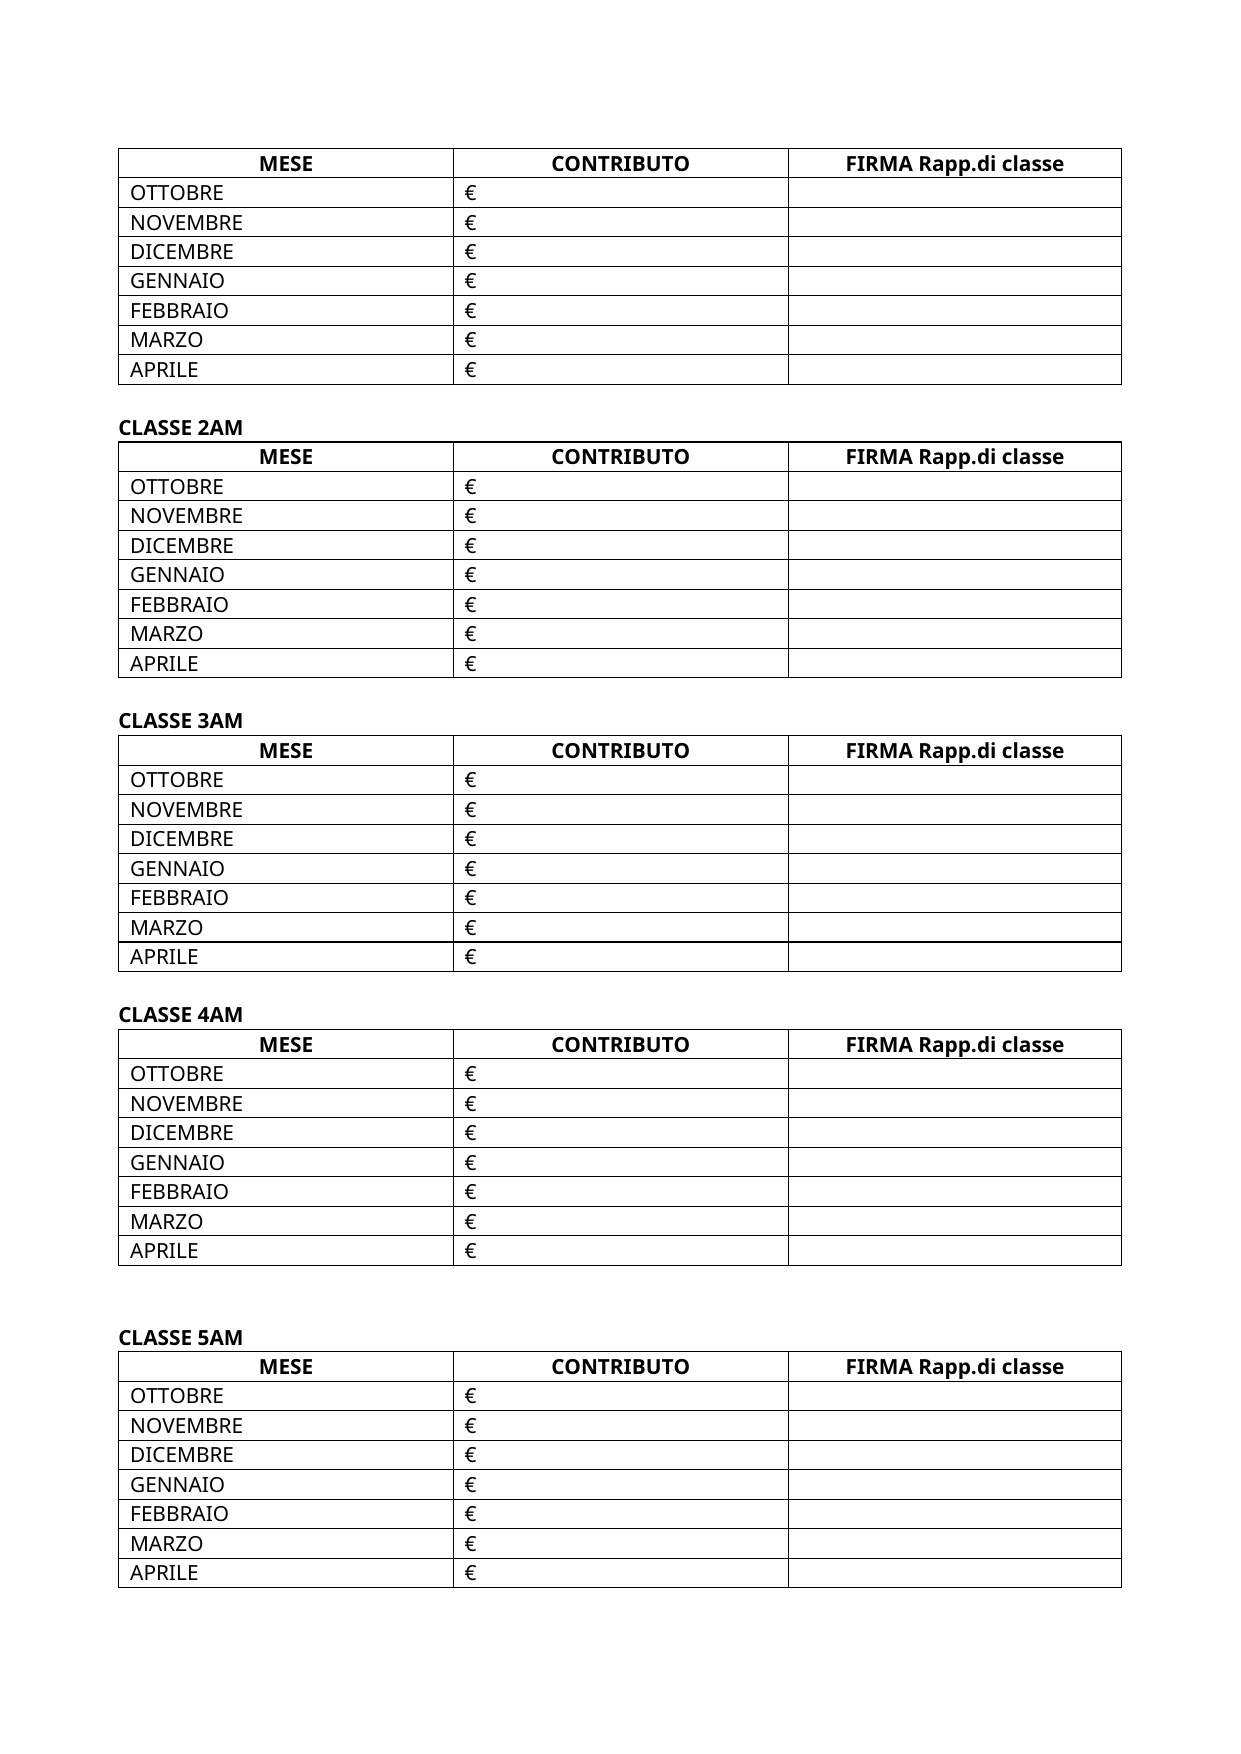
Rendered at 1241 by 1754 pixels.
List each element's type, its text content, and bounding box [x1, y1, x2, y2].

table_cell NOVEMBRE [119, 1411, 453, 1439]
table_cell [789, 1089, 1121, 1117]
table_cell € [454, 590, 788, 618]
table_header FIRMA Rapp.di classe [789, 443, 1121, 471]
table_cell [789, 531, 1121, 559]
table_cell APRILE [119, 649, 453, 677]
table_cell FEBBRAIO [119, 296, 453, 324]
table_cell € [454, 1118, 788, 1147]
table_cell GENNAIO [119, 560, 453, 589]
table_cell € [454, 237, 788, 266]
table_cell € [454, 619, 788, 648]
table_cell APRILE [119, 943, 453, 971]
table_cell [789, 501, 1121, 530]
table_cell € [454, 531, 788, 559]
table_cell € [454, 1500, 788, 1528]
table_header FIRMA Rapp.di classe [789, 1030, 1121, 1058]
table_cell [789, 913, 1121, 941]
table_cell MARZO [119, 1207, 453, 1235]
table_cell DICEMBRE [119, 1118, 453, 1147]
table_cell APRILE [119, 1236, 453, 1265]
table_cell NOVEMBRE [119, 1089, 453, 1117]
table_cell NOVEMBRE [119, 208, 453, 236]
text CLASSE 4AM [118, 1000, 1122, 1029]
table_cell € [454, 501, 788, 530]
table_cell [789, 1148, 1121, 1176]
table_cell € [454, 884, 788, 912]
table_cell [789, 267, 1121, 295]
table_cell OTTOBRE [119, 766, 453, 794]
table_cell [789, 1177, 1121, 1206]
table_cell € [454, 296, 788, 324]
table_cell [789, 1382, 1121, 1410]
table_cell € [454, 1207, 788, 1235]
table_cell [789, 1236, 1121, 1265]
table_header FIRMA Rapp.di classe [789, 149, 1121, 177]
table_cell € [454, 560, 788, 589]
table_cell € [454, 1148, 788, 1176]
table_cell € [454, 178, 788, 207]
table_cell € [454, 766, 788, 794]
table_cell [789, 178, 1121, 207]
table_cell € [454, 472, 788, 500]
table_header MESE [119, 443, 453, 471]
table_cell [789, 1411, 1121, 1439]
table_cell € [454, 825, 788, 853]
table_header CONTRIBUTO [454, 1030, 788, 1058]
table_header CONTRIBUTO [454, 736, 788, 764]
table_cell [789, 1470, 1121, 1498]
table_cell € [454, 1411, 788, 1439]
table_cell NOVEMBRE [119, 501, 453, 530]
table_cell OTTOBRE [119, 1059, 453, 1088]
table_cell [789, 825, 1121, 853]
table_cell DICEMBRE [119, 531, 453, 559]
table_cell [789, 1529, 1121, 1557]
table_cell € [454, 267, 788, 295]
table_cell [789, 1118, 1121, 1147]
table_cell [789, 237, 1121, 266]
table_cell € [454, 326, 788, 354]
table_cell MARZO [119, 913, 453, 941]
table_cell GENNAIO [119, 267, 453, 295]
table_cell € [454, 1559, 788, 1587]
table_cell DICEMBRE [119, 825, 453, 853]
table_cell DICEMBRE [119, 237, 453, 266]
table_cell GENNAIO [119, 1148, 453, 1176]
table_cell [789, 472, 1121, 500]
table_header MESE [119, 1030, 453, 1058]
table_cell FEBBRAIO [119, 1177, 453, 1206]
text CLASSE 3AM [118, 707, 1122, 735]
table_cell FEBBRAIO [119, 590, 453, 618]
table_cell [789, 884, 1121, 912]
table_cell € [454, 1059, 788, 1088]
table_cell € [454, 913, 788, 941]
table_cell [789, 1059, 1121, 1088]
table_cell OTTOBRE [119, 178, 453, 207]
table_cell [789, 1559, 1121, 1587]
table_cell € [454, 1441, 788, 1469]
table_cell OTTOBRE [119, 472, 453, 500]
table_header CONTRIBUTO [454, 149, 788, 177]
table_cell GENNAIO [119, 1470, 453, 1498]
table_cell [789, 943, 1121, 971]
table_cell € [454, 1236, 788, 1265]
table_cell € [454, 854, 788, 882]
table_cell OTTOBRE [119, 1382, 453, 1410]
table_cell DICEMBRE [119, 1441, 453, 1469]
table_header MESE [119, 1352, 453, 1381]
table_header FIRMA Rapp.di classe [789, 736, 1121, 764]
table_cell APRILE [119, 1559, 453, 1587]
table_cell € [454, 208, 788, 236]
table_header CONTRIBUTO [454, 443, 788, 471]
table_cell € [454, 1382, 788, 1410]
table_header CONTRIBUTO [454, 1352, 788, 1381]
table_cell € [454, 1089, 788, 1117]
table_cell [789, 326, 1121, 354]
table_cell [789, 296, 1121, 324]
table_cell [789, 619, 1121, 648]
table_cell FEBBRAIO [119, 1500, 453, 1528]
table_cell € [454, 795, 788, 823]
table_cell NOVEMBRE [119, 795, 453, 823]
table_header MESE [119, 736, 453, 764]
table_cell € [454, 1470, 788, 1498]
table_cell [789, 1441, 1121, 1469]
table_cell MARZO [119, 326, 453, 354]
table_cell € [454, 649, 788, 677]
table_cell [789, 854, 1121, 882]
table_cell € [454, 943, 788, 971]
table_cell € [454, 1529, 788, 1557]
table_cell [789, 1207, 1121, 1235]
table_cell [789, 766, 1121, 794]
table_header FIRMA Rapp.di classe [789, 1352, 1121, 1381]
table_cell [789, 560, 1121, 589]
table_cell € [454, 355, 788, 383]
table_cell MARZO [119, 619, 453, 648]
table_cell [789, 649, 1121, 677]
table_header MESE [119, 149, 453, 177]
table_cell [789, 355, 1121, 383]
table_cell GENNAIO [119, 854, 453, 882]
table_cell [789, 590, 1121, 618]
text CLASSE 2AM [118, 413, 1122, 441]
table_cell [789, 795, 1121, 823]
table_cell € [454, 1177, 788, 1206]
text CLASSE 5AM [118, 1323, 1122, 1351]
table_cell FEBBRAIO [119, 884, 453, 912]
table_cell [789, 1500, 1121, 1528]
table_cell APRILE [119, 355, 453, 383]
table_cell MARZO [119, 1529, 453, 1557]
table_cell [789, 208, 1121, 236]
